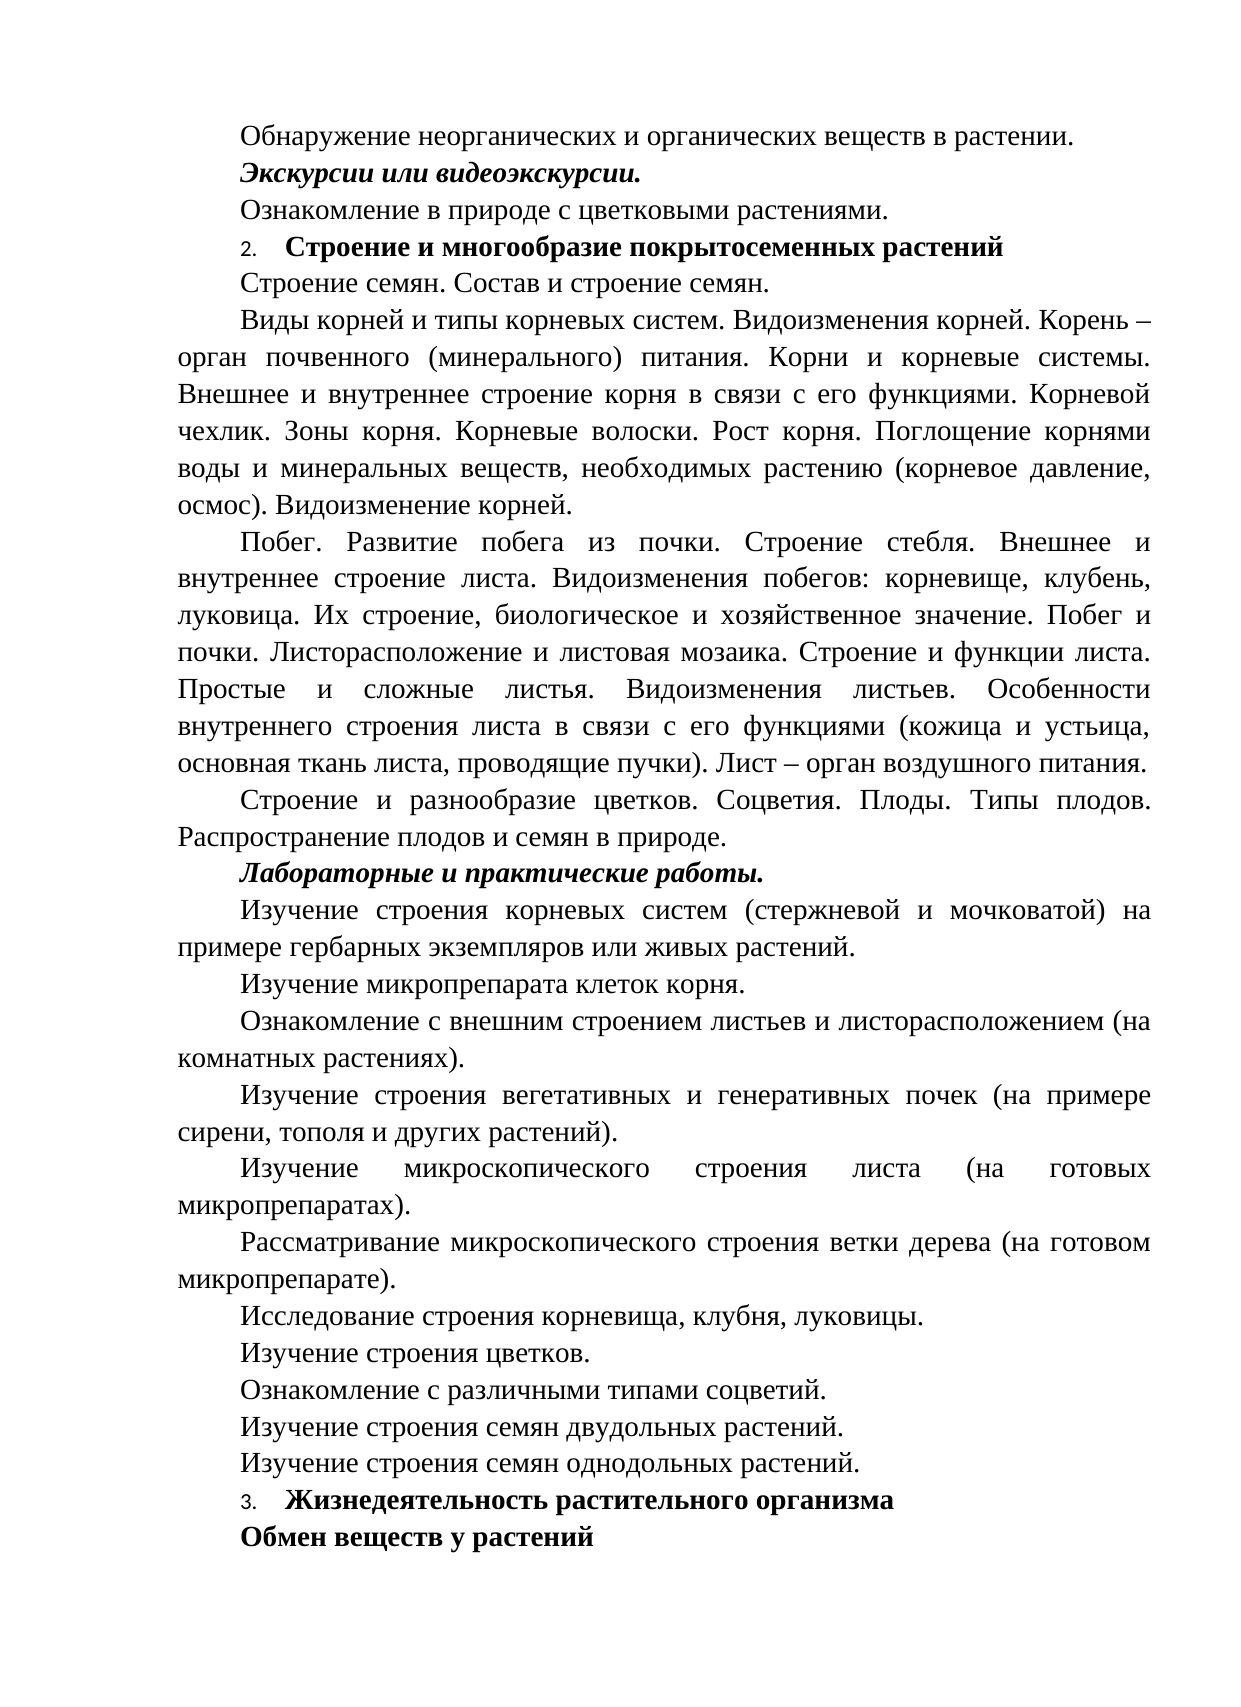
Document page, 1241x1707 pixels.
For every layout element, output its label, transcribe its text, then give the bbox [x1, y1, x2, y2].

text Изучение строения корневых систем (стержневой и мочковатой) на примере гербарных экземпляров или живых растений. [177, 892, 1152, 963]
text Строение семян. Состав и строение семян. [177, 266, 1152, 299]
text Изучение строения цветков. [177, 1335, 1152, 1368]
text Экскурсии или видеоэкскурсии. [177, 155, 1152, 188]
text Изучение строения вегетативных и генеративных почек (на примере сирени, тополя и других растений). [177, 1077, 1152, 1147]
text Обмен веществ у растений [177, 1519, 1152, 1553]
text Виды корней и типы корневых систем. Видоизменения корней. Корень – орган почвенного (минерального) питания. Корни и корневые системы. Внешнее и внутреннее строение корня в связи с его функциями. Корневой чехлик. Зоны корня. Корневые волоски. Рост корня. Поглощение корнями воды и минеральных веществ, необходимых растению (корневое давление, осмос). Видоизменение корней. [177, 302, 1152, 520]
text Обнаружение неорганических и органических веществ в растении. [177, 118, 1152, 152]
text Изучение строения семян двудольных растений. [177, 1409, 1152, 1442]
text Изучение строения семян однодольных растений. [177, 1446, 1152, 1479]
text Изучение микроскопического строения листа (на готовых микропрепаратах). [177, 1151, 1152, 1221]
list Жизнедеятельность растительного организма [240, 1482, 1152, 1516]
list Строение и многообразие покрытосеменных растений [240, 229, 1152, 262]
text Лабораторные и практические работы. [177, 856, 1152, 889]
text Ознакомление с различными типами соцветий. [177, 1372, 1152, 1405]
text Ознакомление в природе с цветковыми растениями. [177, 192, 1152, 225]
text Рассматривание микроскопического строения ветки дерева (на готовом микропрепарате). [177, 1224, 1152, 1295]
text Изучение микропрепарата клеток корня. [177, 966, 1152, 1000]
text Ознакомление с внешним строением листьев и листорасположением (на комнатных растениях). [177, 1003, 1152, 1073]
text Строение и разнообразие цветков. Соцветия. Плоды. Типы плодов. Распространение плодов и семян в природе. [177, 782, 1152, 852]
text Побег. Развитие побега из почки. Строение стебля. Внешнее и внутреннее строение листа. Видоизменения побегов: корневище, клубень, луковица. Их строение, биологическое и хозяйственное значение. Побег и почки. Листорасположение и листовая мозаика. Строение и функции листа. Простые и сложные листья. Видоизменения листьев. Особенности внутреннего строения листа в связи с его функциями (кожица и устьица, основная ткань листа, проводящие пучки). Лист – орган воздушного питания. [177, 524, 1152, 778]
text Исследование строения корневища, клубня, луковицы. [177, 1298, 1152, 1332]
